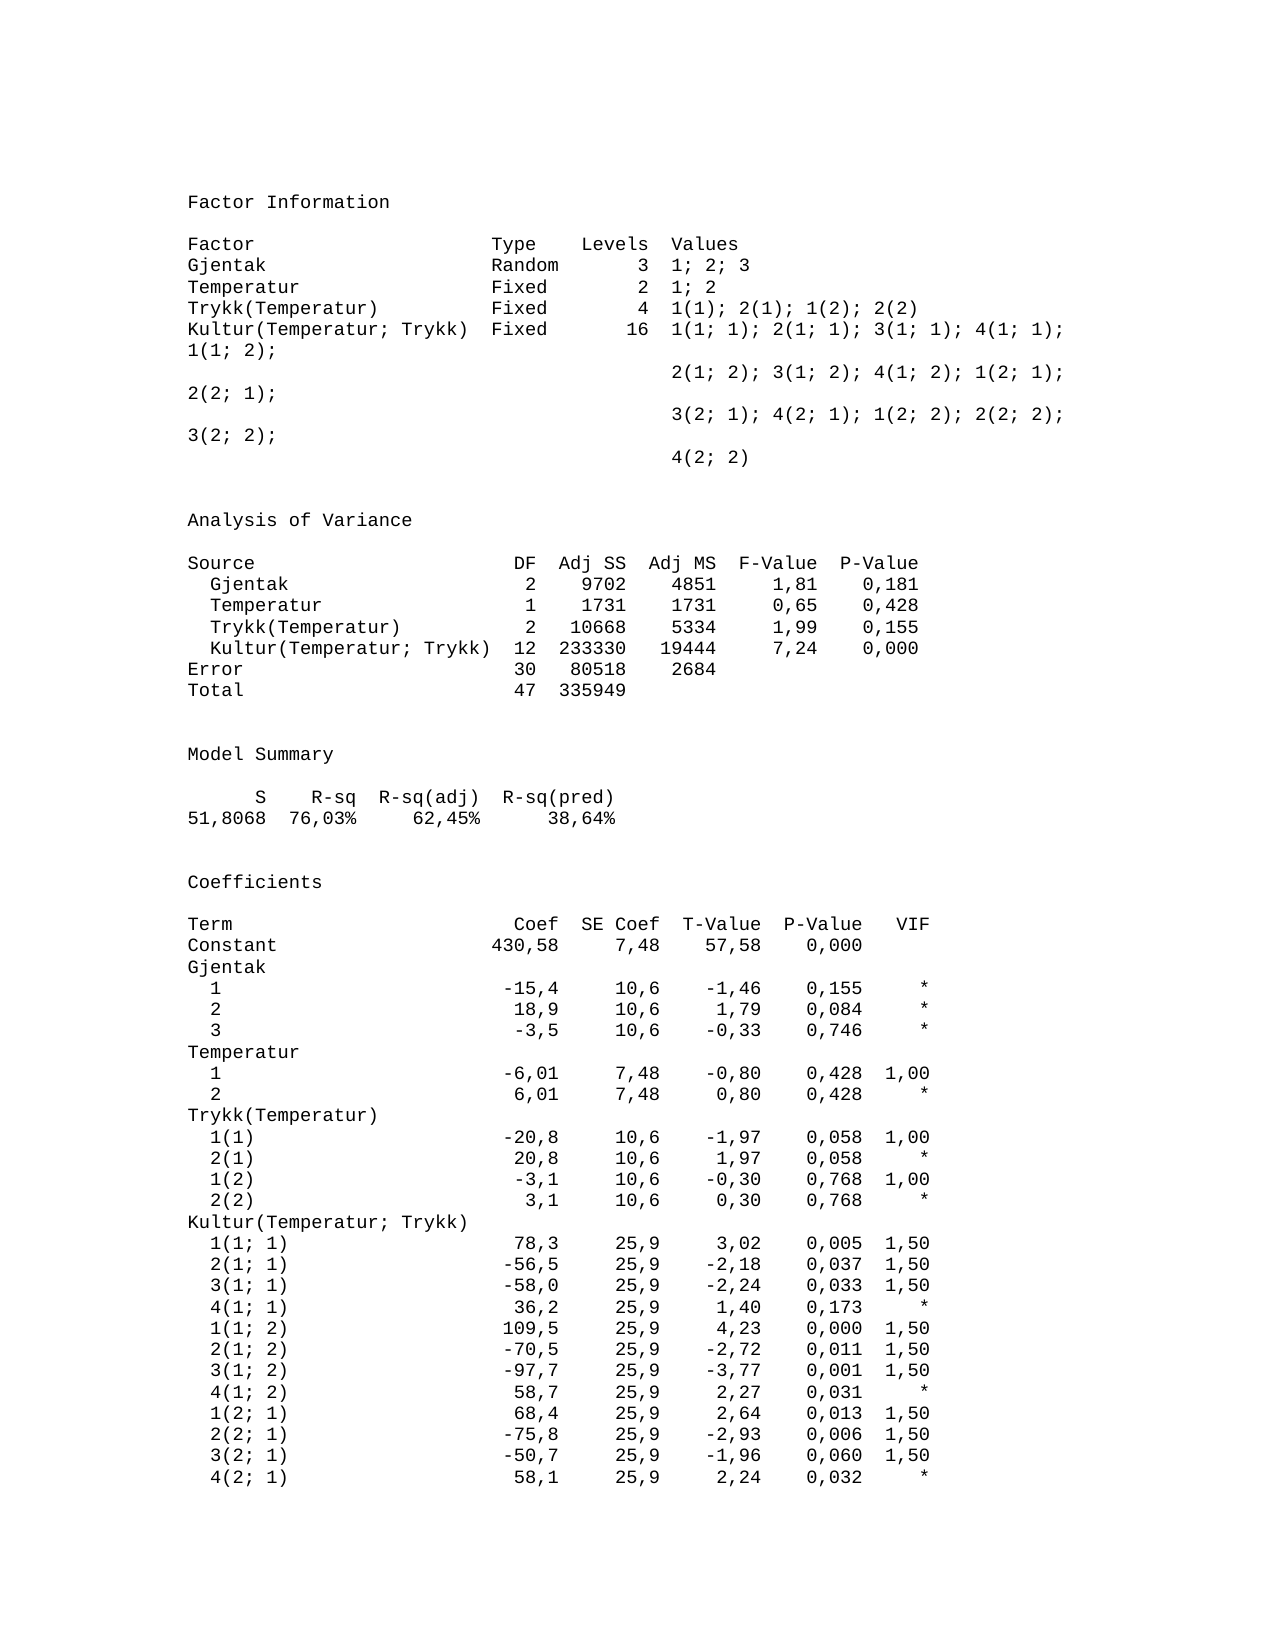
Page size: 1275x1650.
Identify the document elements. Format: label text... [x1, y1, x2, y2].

text 2(1; 1) -56,5 25,9 -2,18 0,037 1,50 [187, 1255, 1087, 1276]
text Constant 430,58 7,48 57,58 0,000 [187, 936, 1087, 957]
text Coefficients [187, 872, 1087, 894]
text 4(1; 2) 58,7 25,9 2,27 0,031 * [187, 1382, 1087, 1404]
text 1(2; 1) 68,4 25,9 2,64 0,013 1,50 [187, 1404, 1087, 1425]
text Gjentak Random 3 1; 2; 3 [187, 256, 1087, 277]
text Factor Type Levels Values [187, 235, 1087, 256]
text Temperatur 1 1731 1731 0,65 0,428 [187, 596, 1087, 617]
text Trykk(Temperatur) 2 10668 5334 1,99 0,155 [187, 617, 1087, 639]
text 2(1) 20,8 10,6 1,97 0,058 * [187, 1149, 1087, 1170]
text 3(1; 2) -97,7 25,9 -3,77 0,001 1,50 [187, 1361, 1087, 1382]
text 3 -3,5 10,6 -0,33 0,746 * [187, 1021, 1087, 1042]
text 2(1; 2) -70,5 25,9 -2,72 0,011 1,50 [187, 1340, 1087, 1361]
text Factor Information [187, 192, 1087, 214]
text 1(1; 2) 109,5 25,9 4,23 0,000 1,50 [187, 1319, 1087, 1340]
text Analysis of Variance [187, 511, 1087, 532]
text Term Coef SE Coef T-Value P-Value VIF [187, 915, 1087, 936]
text 1(1) -20,8 10,6 -1,97 0,058 1,00 [187, 1127, 1087, 1149]
text Error 30 80518 2684 [187, 660, 1087, 681]
text S R-sq R-sq(adj) R-sq(pred) [187, 787, 1087, 809]
text 1 -6,01 7,48 -0,80 0,428 1,00 [187, 1064, 1087, 1085]
text 3(2; 1) -50,7 25,9 -1,96 0,060 1,50 [187, 1446, 1087, 1467]
text 4(1; 1) 36,2 25,9 1,40 0,173 * [187, 1297, 1087, 1319]
text 1 -15,4 10,6 -1,46 0,155 * [187, 979, 1087, 1000]
text Source DF Adj SS Adj MS F-Value P-Value [187, 554, 1087, 575]
text Kultur(Temperatur; Trykk) Fixed 16 1(1; 1); 2(1; 1); 3(1; 1); 4(1; 1); 1(1; 2); [187, 320, 1087, 362]
text Kultur(Temperatur; Trykk) 12 233330 19444 7,24 0,000 [187, 639, 1087, 660]
text 4(2; 1) 58,1 25,9 2,24 0,032 * [187, 1467, 1087, 1489]
text 3(2; 1); 4(2; 1); 1(2; 2); 2(2; 2); 3(2; 2); [187, 405, 1087, 447]
text Trykk(Temperatur) [187, 1106, 1087, 1127]
text Gjentak 2 9702 4851 1,81 0,181 [187, 575, 1087, 596]
text 2 18,9 10,6 1,79 0,084 * [187, 1000, 1087, 1021]
text 2(2; 1) -75,8 25,9 -2,93 0,006 1,50 [187, 1425, 1087, 1446]
text 2 6,01 7,48 0,80 0,428 * [187, 1085, 1087, 1106]
text Total 47 335949 [187, 681, 1087, 702]
text Model Summary [187, 745, 1087, 766]
text 4(2; 2) [187, 447, 1087, 469]
text Kultur(Temperatur; Trykk) [187, 1212, 1087, 1234]
text 1(2) -3,1 10,6 -0,30 0,768 1,00 [187, 1170, 1087, 1191]
text 1(1; 1) 78,3 25,9 3,02 0,005 1,50 [187, 1234, 1087, 1255]
text 2(1; 2); 3(1; 2); 4(1; 2); 1(2; 1); 2(2; 1); [187, 362, 1087, 405]
text Temperatur [187, 1042, 1087, 1064]
text Trykk(Temperatur) Fixed 4 1(1); 2(1); 1(2); 2(2) [187, 299, 1087, 320]
text 3(1; 1) -58,0 25,9 -2,24 0,033 1,50 [187, 1276, 1087, 1297]
text 2(2) 3,1 10,6 0,30 0,768 * [187, 1191, 1087, 1212]
text Gjentak [187, 957, 1087, 979]
text Temperatur Fixed 2 1; 2 [187, 277, 1087, 299]
text 51,8068 76,03% 62,45% 38,64% [187, 809, 1087, 830]
